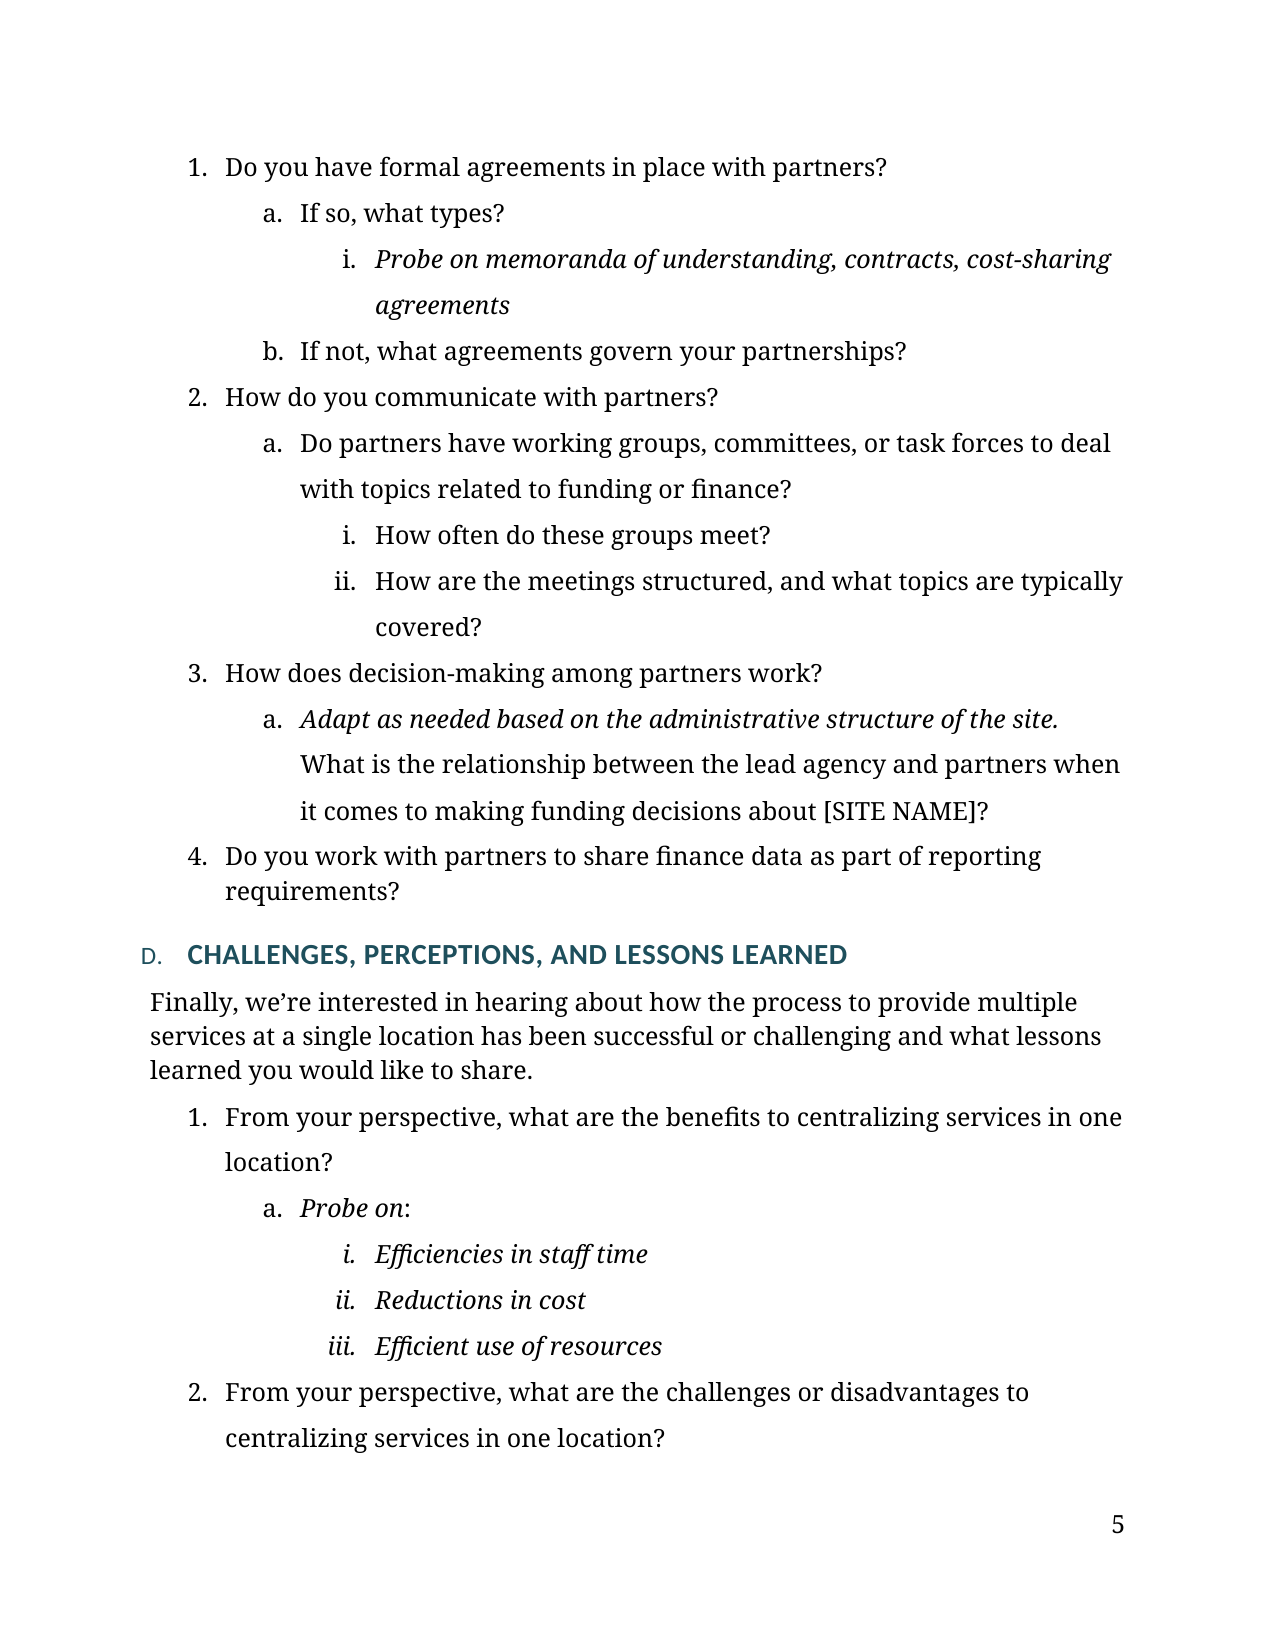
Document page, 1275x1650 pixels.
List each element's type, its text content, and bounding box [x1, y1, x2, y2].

subtitle Challenges, perceptions, and lessons learned [141, 936, 1125, 972]
list Probe on memoranda of understanding, contracts, cost-sharing agreements [356, 242, 1125, 322]
list How do you communicate with partners? [187, 380, 1125, 414]
text Finally, we’re interested in hearing about how the process to provide multiple services at a single location has been successful or challenging and what lessons learned you would like to share. [150, 984, 1125, 1087]
list From your perspective, what are the benefits to centralizing services in one location? [187, 1099, 1125, 1179]
list Do partners have working groups, committees, or task forces to deal with topics related to funding or finance? [262, 426, 1125, 506]
list How are the meetings structured, and what topics are typically covered? [356, 563, 1125, 643]
list How often do these groups meet? [356, 517, 1125, 552]
list Efficiencies in staff time [356, 1237, 1125, 1271]
list Do you work with partners to share finance data as part of reporting requirements? [187, 839, 1125, 907]
list Reductions in cost [356, 1283, 1125, 1317]
list Do you have formal agreements in place with partners? [187, 150, 1125, 184]
list From your perspective, what are the challenges or disadvantages to centralizing services in one location? [187, 1375, 1125, 1455]
list If so, what types? [262, 196, 1125, 230]
list If not, what agreements govern your partnerships? [262, 334, 1125, 368]
list Adapt as needed based on the administrative structure of the site. What is the relationship between the lead agency and partners when it comes to making funding decisions about [SITE NAME]? [262, 701, 1125, 827]
list Probe on: [262, 1191, 1125, 1225]
list Efficient use of resources [356, 1329, 1125, 1363]
list How does decision-making among partners work? [187, 655, 1125, 689]
